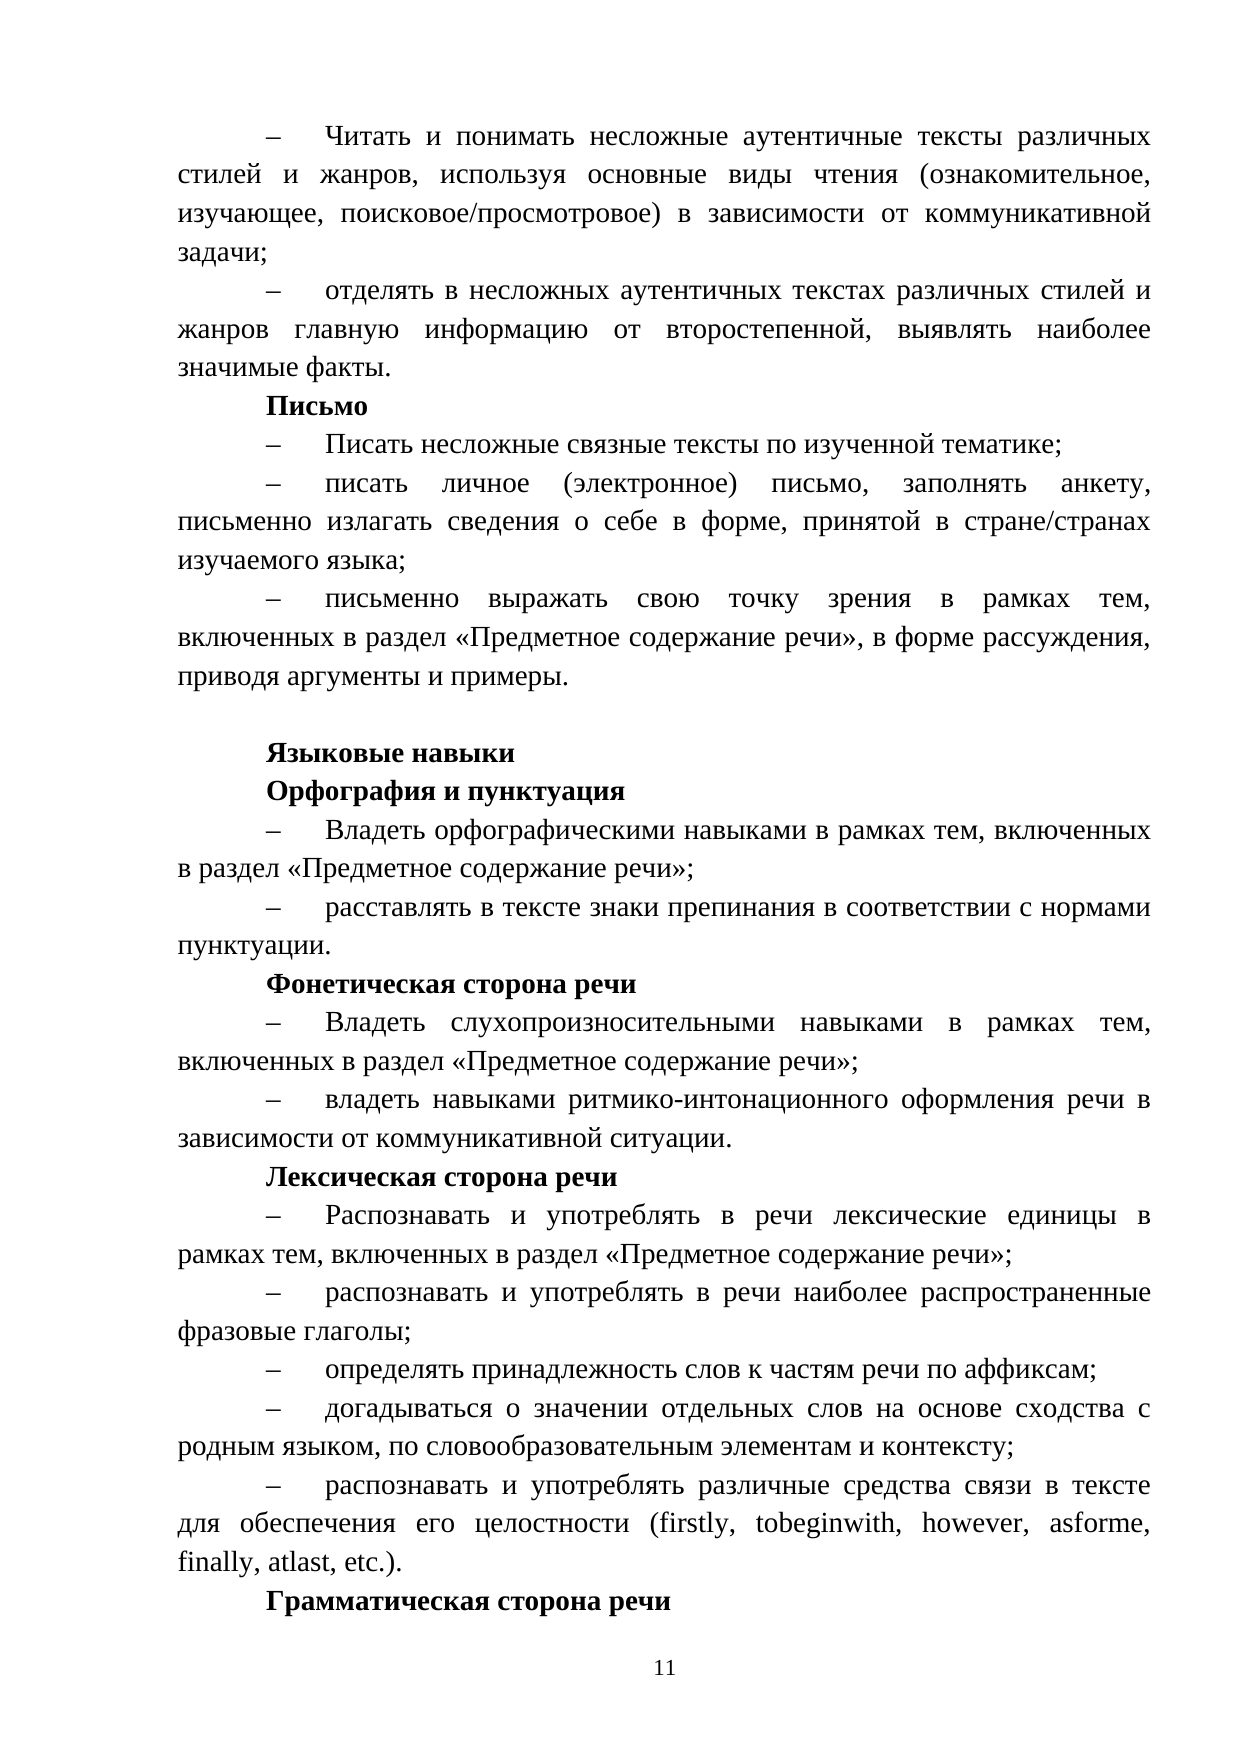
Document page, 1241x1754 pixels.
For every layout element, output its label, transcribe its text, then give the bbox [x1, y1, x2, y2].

text отделять в несложных аутентичных текстах различных стилей и жанров главную информацию от второстепенной, выявлять наиболее значимые факты. [177, 272, 1152, 383]
text Языковые навыки [177, 735, 1152, 768]
text догадываться о значении отдельных слов на основе сходства с родным языком, по словообразовательным элементам и контексту; [177, 1390, 1152, 1462]
text Фонетическая сторона речи [177, 966, 1152, 999]
text письменно выражать свою точку зрения в рамках тем, включенных в раздел «Предметное содержание речи», в форме рассуждения, приводя аргументы и примеры. [177, 581, 1152, 691]
text Читать и понимать несложные аутентичные тексты различных стилей и жанров, используя основные виды чтения (ознакомительное, изучающее, поисковое/просмотровое) в зависимости от коммуникативной задачи; [177, 118, 1152, 267]
text Орфография и пунктуация [177, 773, 1152, 807]
text распознавать и употреблять различные средства связи в тексте для обеспечения его целостности (firstly, tobeginwith, however, asforme, finally, atlast, etc.). [177, 1467, 1152, 1578]
text писать личное (электронное) письмо, заполнять анкету, письменно излагать сведения о себе в форме, принятой в стране/странах изучаемого языка; [177, 465, 1152, 576]
text Письмо [177, 388, 1152, 421]
text Владеть слухопроизносительными навыками в рамках тем, включенных в раздел «Предметное содержание речи»; [177, 1004, 1152, 1077]
text Лексическая сторона речи [177, 1159, 1152, 1192]
text Писать несложные связные тексты по изученной тематике; [177, 426, 1152, 460]
text Распознавать и употреблять в речи лексические единицы в рамках тем, включенных в раздел «Предметное содержание речи»; [177, 1197, 1152, 1269]
text определять принадлежность слов к частям речи по аффиксам; [177, 1351, 1152, 1385]
text владеть навыками ритмико-интонационного оформления речи в зависимости от коммуникативной ситуации. [177, 1082, 1152, 1154]
text Владеть орфографическими навыками в рамках тем, включенных в раздел «Предметное содержание речи»; [177, 812, 1152, 884]
text Грамматическая сторона речи [177, 1583, 1152, 1616]
text расставлять в тексте знаки препинания в соответствии с нормами пунктуации. [177, 889, 1152, 961]
text распознавать и употреблять в речи наиболее распространенные фразовые глаголы; [177, 1274, 1152, 1346]
